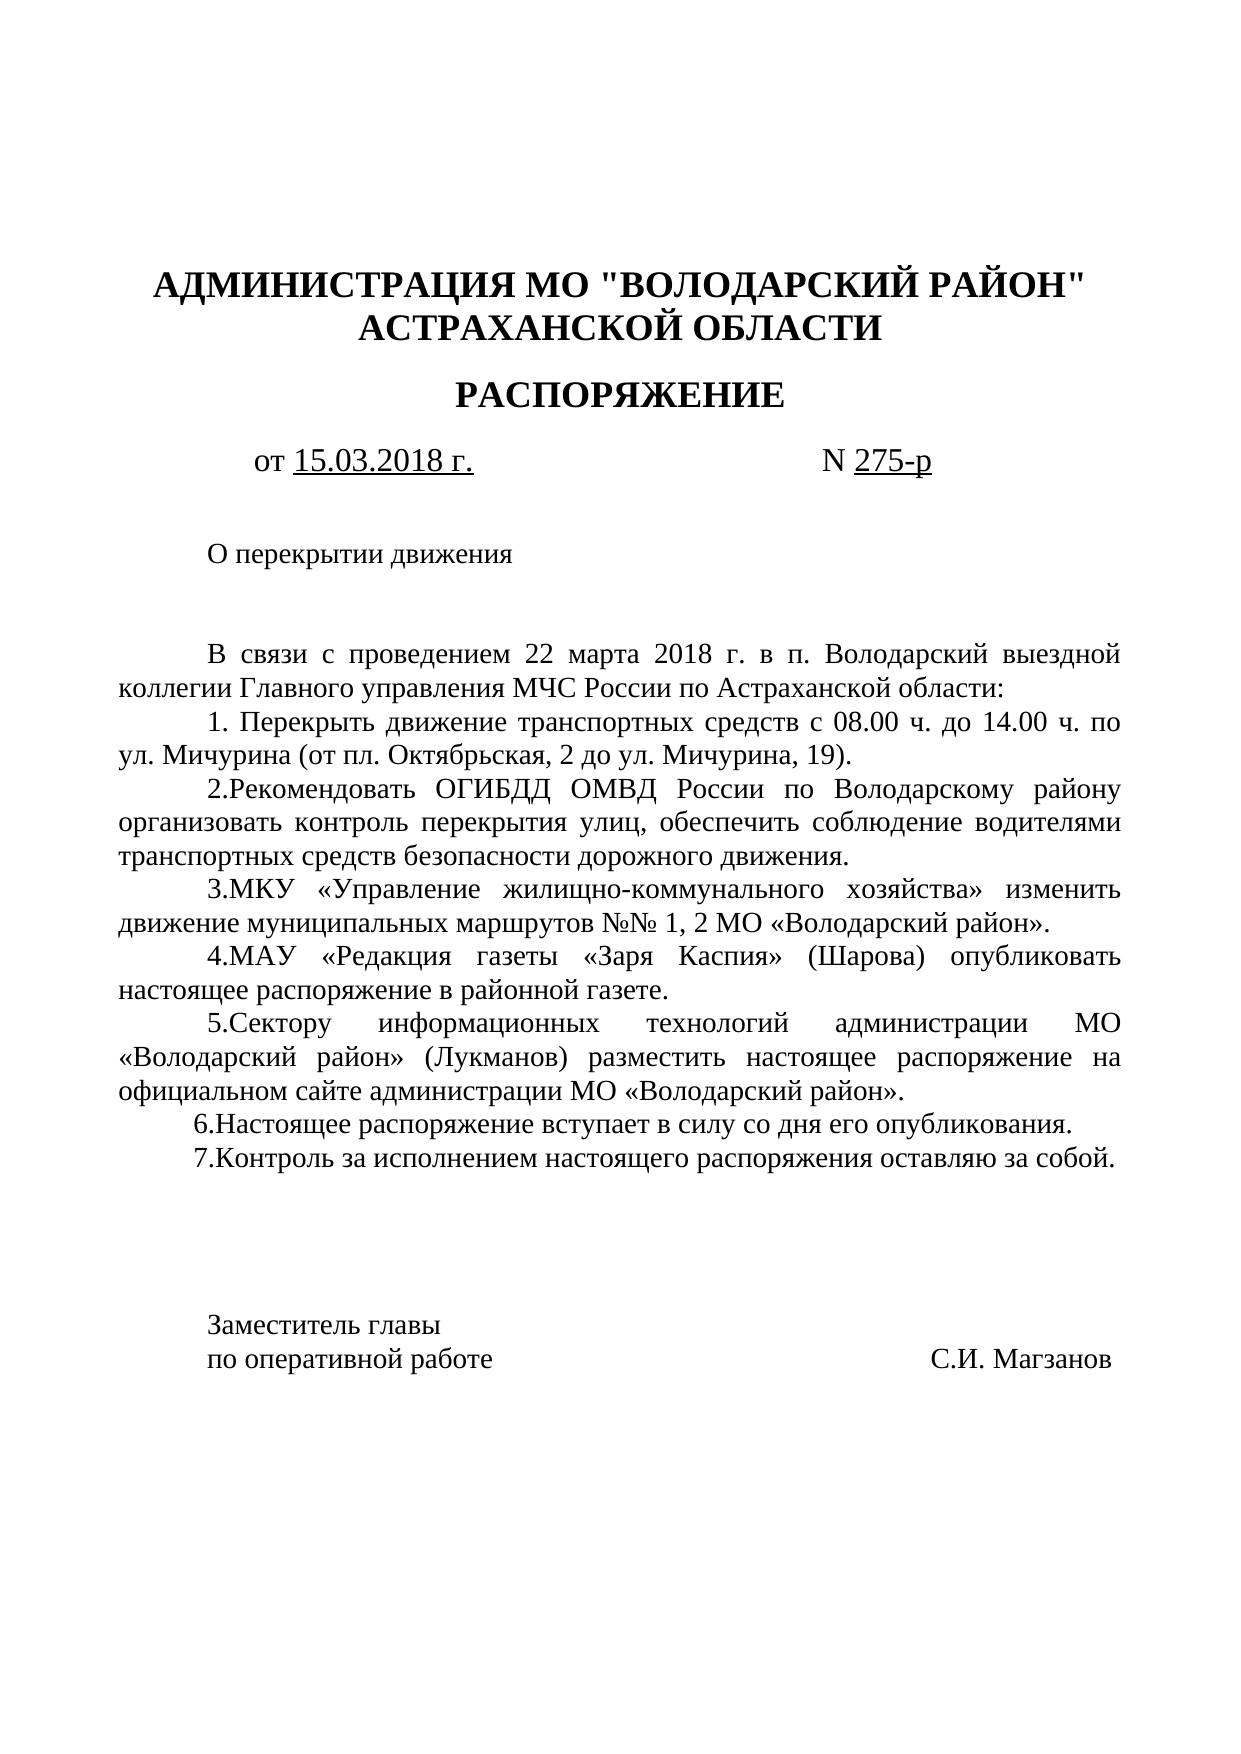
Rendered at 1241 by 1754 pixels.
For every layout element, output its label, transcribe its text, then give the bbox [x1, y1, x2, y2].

text по оперативной работе С.И. Магзанов [118, 1341, 1122, 1374]
text О перекрытии движения [118, 536, 1122, 569]
text 5.Сектору информационных технологий администрации МО «Володарский район» (Лукманов) разместить настоящее распоряжение на официальном сайте администрации МО «Володарский район». [118, 1006, 1122, 1106]
text 1. Перекрыть движение транспортных средств с 08.00 ч. до 14.00 ч. по ул. Мичурина (от пл. Октябрьская, 2 до ул. Мичурина, 19). [118, 704, 1122, 771]
table_header N 275-р [620, 440, 1133, 478]
text АДМИНИСТРАЦИЯ МО "ВОЛОДАРСКИЙ РАЙОН" [118, 262, 1122, 306]
text 3.МКУ «Управление жилищно-коммунального хозяйства» изменить движение муниципальных маршрутов №№ 1, 2 МО «Володарский район». [118, 871, 1122, 938]
text 2.Рекомендовать ОГИБДД ОМВД России по Володарскому району организовать контроль перекрытия улиц, обеспечить соблюдение водителями транспортных средств безопасности дорожного движения. [118, 771, 1122, 871]
text В связи с проведением 22 марта 2018 г. в п. Володарский выездной коллегии Главного управления МЧС России по Астраханской области: [118, 637, 1122, 704]
text РАСПОРЯЖЕНИЕ [118, 373, 1122, 416]
text 7.Контроль за исполнением настоящего распоряжения оставляю за собой. [118, 1140, 1122, 1173]
text 4.МАУ «Редакция газеты «Заря Каспия» (Шарова) опубликовать настоящее распоряжение в районной газете. [118, 938, 1122, 1006]
table_header от 15.03.2018 г. [107, 440, 620, 478]
text Заместитель главы [118, 1307, 1122, 1341]
text АСТРАХАНСКОЙ ОБЛАСТИ [118, 306, 1122, 349]
text 6.Настоящее распоряжение вступает в силу со дня его опубликования. [118, 1106, 1122, 1140]
